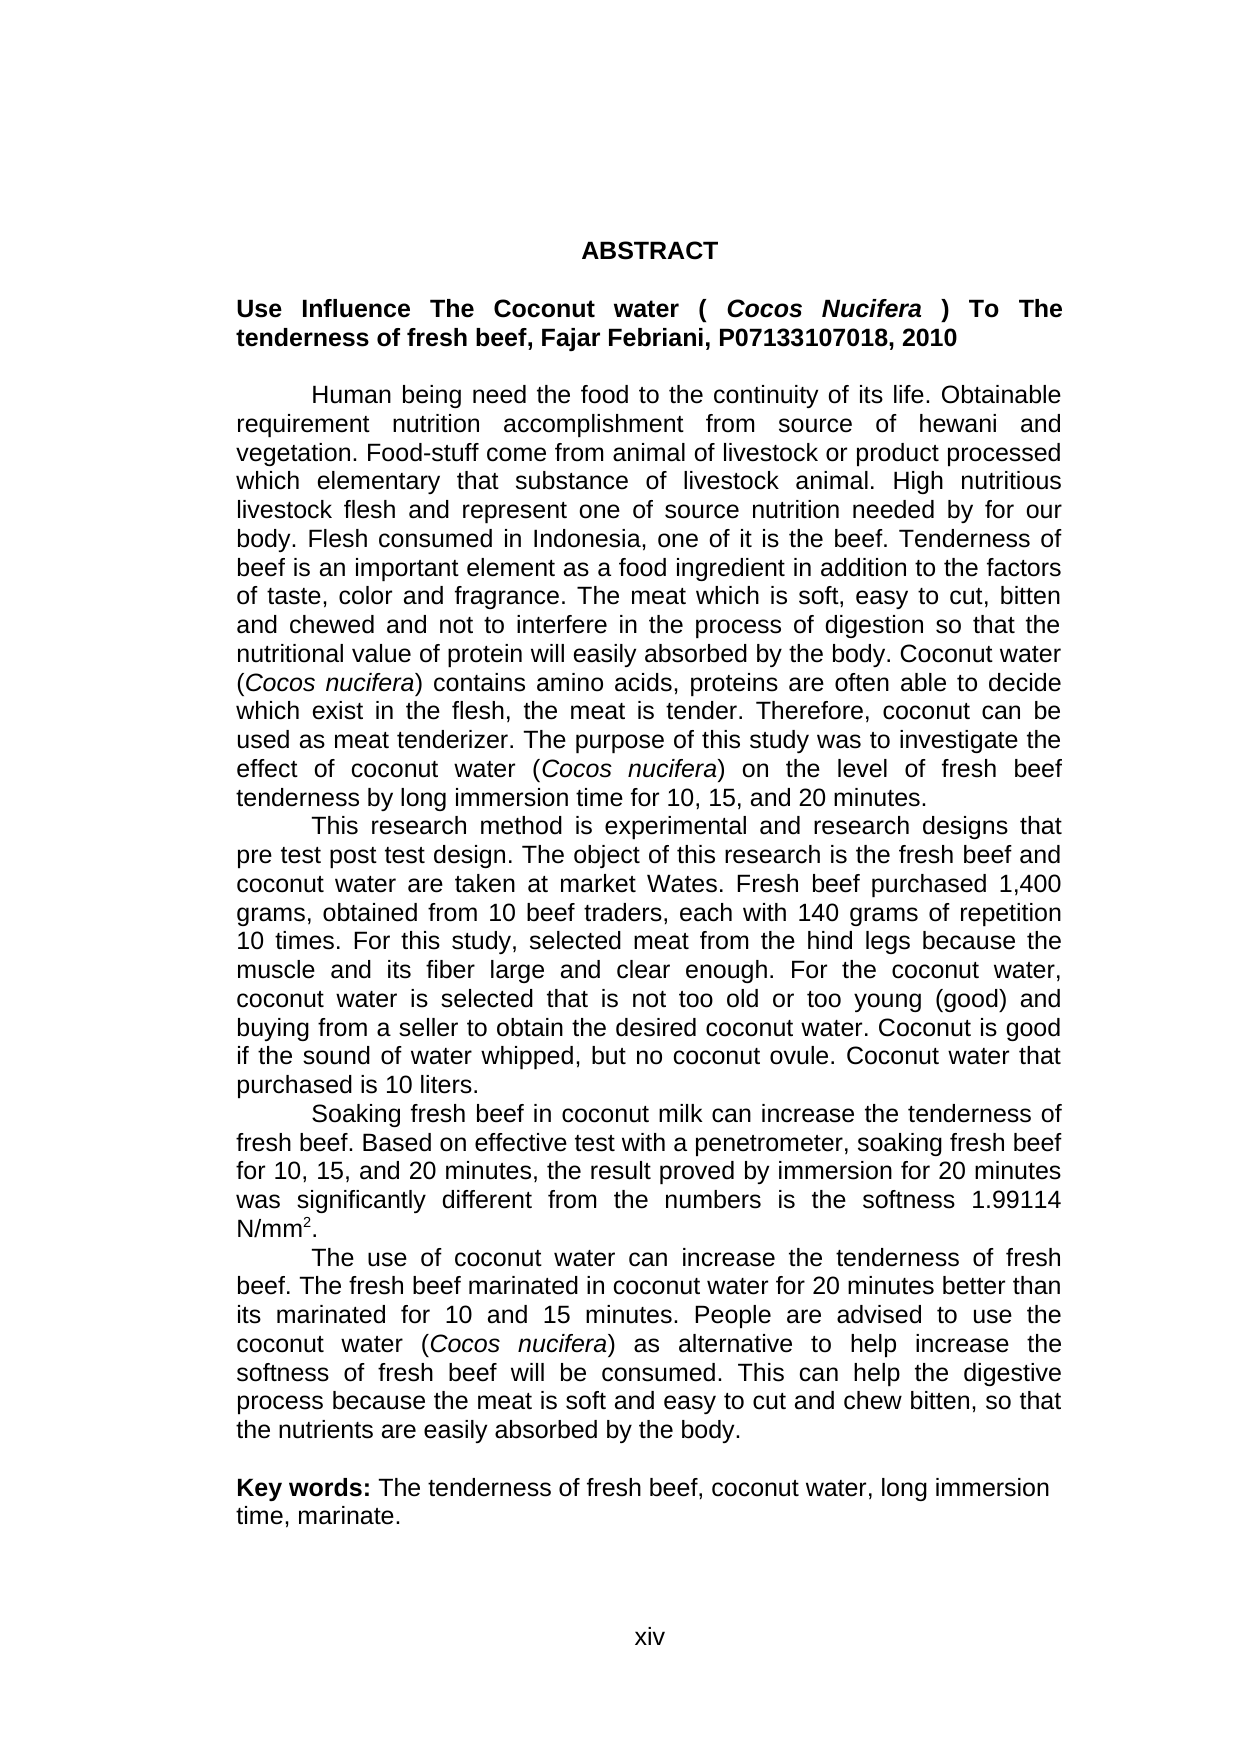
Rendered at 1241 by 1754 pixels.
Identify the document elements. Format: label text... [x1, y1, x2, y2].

text Human being need the food to the continuity of its life. Obtainable requirement nutrition accomplishment from source of hewani and vegetation. Food-stuff come from animal of livestock or product processed which elementary that substance of livestock animal. High nutritious livestock flesh and represent one of source nutrition needed by for our body. Flesh consumed in Indonesia, one of it is the beef. Tenderness of beef is an important element as a food ingredient in addition to the factors of taste, color and fragrance. The meat which is soft, easy to cut, bitten and chewed and not to interfere in the process of digestion so that the nutritional value of protein will easily absorbed by the body. Coconut water (Cocos nucifera) contains amino acids, proteins are often able to decide which exist in the flesh, the meat is tender. Therefore, coconut can be used as meat tenderizer. The purpose of this study was to investigate the effect of coconut water (Cocos nucifera) on the level of fresh beef tenderness by long immersion time for 10, 15, and 20 minutes. [236, 380, 1063, 811]
text Soaking fresh beef in coconut milk can increase the tenderness of fresh beef. Based on effective test with a penetrometer, soaking fresh beef for 10, 15, and 20 minutes, the result proved by immersion for 20 minutes was significantly different from the numbers is the softness 1.99114 N/mm2. [236, 1099, 1063, 1242]
text Use Influence The Coconut water ( Cocos Nucifera ) To The tenderness of fresh beef, Fajar Febriani, P07133107018, 2010 [236, 294, 1063, 351]
text Key words: The tenderness of fresh beef, coconut water, long immersion time, marinate. [236, 1472, 1063, 1530]
text ABSTRACT [236, 236, 1063, 265]
text The use of coconut water can increase the tenderness of fresh beef. The fresh beef marinated in coconut water for 20 minutes better than its marinated for 10 and 15 minutes. People are advised to use the coconut water (Cocos nucifera) as alternative to help increase the softness of fresh beef will be consumed. This can help the digestive process because the meat is soft and easy to cut and chew bitten, so that the nutrients are easily absorbed by the body. [236, 1242, 1063, 1444]
text This research method is experimental and research designs that pre test post test design. The object of this research is the fresh beef and coconut water are taken at market Wates. Fresh beef purchased 1,400 grams, obtained from 10 beef traders, each with 140 grams of repetition 10 times. For this study, selected meat from the hind legs because the muscle and its fiber large and clear enough. For the coconut water, coconut water is selected that is not too old or too young (good) and buying from a seller to obtain the desired coconut water. Coconut is good if the sound of water whipped, but no coconut ovule. Coconut water that purchased is 10 liters. [236, 811, 1063, 1099]
